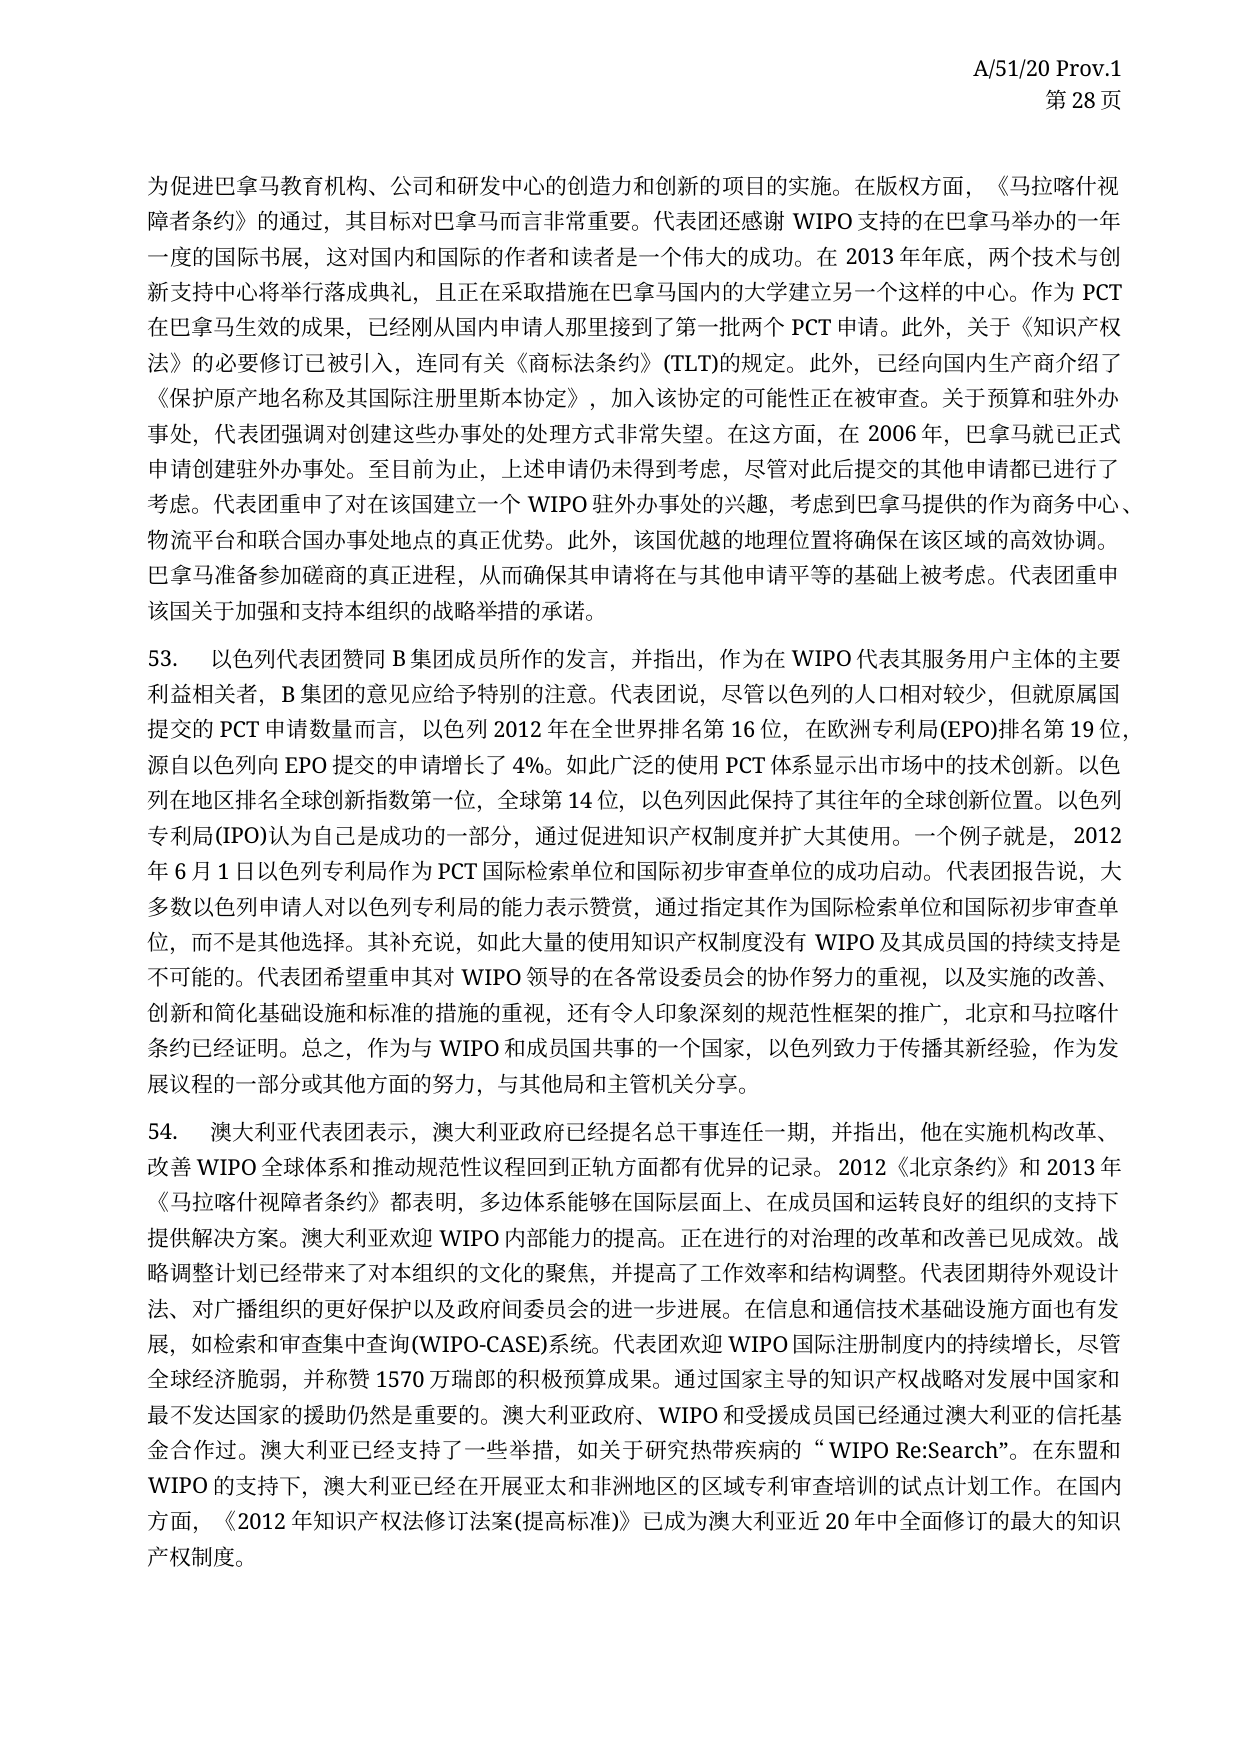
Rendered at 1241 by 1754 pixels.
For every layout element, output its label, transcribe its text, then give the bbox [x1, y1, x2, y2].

list 澳大利亚代表团表示，澳大利亚政府已经提名总干事连任一期，并指出，他在实施机构改革、改善WIPO全球体系和推动规范性议程回到正轨方面都有优异的记录。2012《北京条约》和2013年《马拉喀什视障者条约》都表明，多边体系能够在国际层面上、在成员国和运转良好的组织的支持下提供解决方案。澳大利亚欢迎WIPO内部能力的提高。正在进行的对治理的改革和改善已见成效。战略调整计划已经带来了对本组织的文化的聚焦，并提高了工作效率和结构调整。代表团期待外观设计法、对广播组织的更好保护以及政府间委员会的进一步进展。在信息和通信技术基础设施方面也有发展，如检索和审查集中查询(WIPO-CASE)系统。代表团欢迎WIPO国际注册制度内的持续增长，尽管全球经济脆弱，并称赞1570万瑞郎的积极预算成果。通过国家主导的知识产权战略对发展中国家和最不发达国家的援助仍然是重要的。澳大利亚政府、WIPO和受援成员国已经通过澳大利亚的信托基金合作过。澳大利亚已经支持了一些举措，如关于研究热带疾病的“WIPO Re:Search”。在东盟和WIPO的支持下，澳大利亚已经在开展亚太和非洲地区的区域专利审查培训的试点计划工作。在国内方面，《2012年知识产权法修订法案(提高标准)》已成为澳大利亚近20年中全面修订的最大的知识产权制度。 [148, 1111, 1122, 1571]
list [148, 165, 1122, 625]
list 以色列代表团赞同B集团成员所作的发言，并指出，作为在WIPO代表其服务用户主体的主要利益相关者，B集团的意见应给予特别的注意。代表团说，尽管以色列的人口相对较少，但就原属国提交的PCT申请数量而言，以色列2012年在全世界排名第16位，在欧洲专利局(EPO)排名第19位，源自以色列向EPO提交的申请增长了4%。如此广泛的使用PCT体系显示出市场中的技术创新。以色列在地区排名全球创新指数第一位，全球第14位，以色列因此保持了其往年的全球创新位置。以色列专利局(IPO)认为自己是成功的一部分，通过促进知识产权制度并扩大其使用。一个例子就是，2012年6月1日以色列专利局作为PCT国际检索单位和国际初步审查单位的成功启动。代表团报告说，大多数以色列申请人对以色列专利局的能力表示赞赏，通过指定其作为国际检索单位和国际初步审查单位，而不是其他选择。其补充说，如此大量的使用知识产权制度没有WIPO及其成员国的持续支持是不可能的。代表团希望重申其对WIPO领导的在各常设委员会的协作努力的重视，以及实施的改善、创新和简化基础设施和标准的措施的重视，还有令人印象深刻的规范性框架的推广，北京和马拉喀什条约已经证明。总之，作为与WIPO和成员国共事的一个国家，以色列致力于传播其新经验，作为发展议程的一部分或其他方面的努力，与其他局和主管机关分享。 [148, 638, 1122, 1098]
